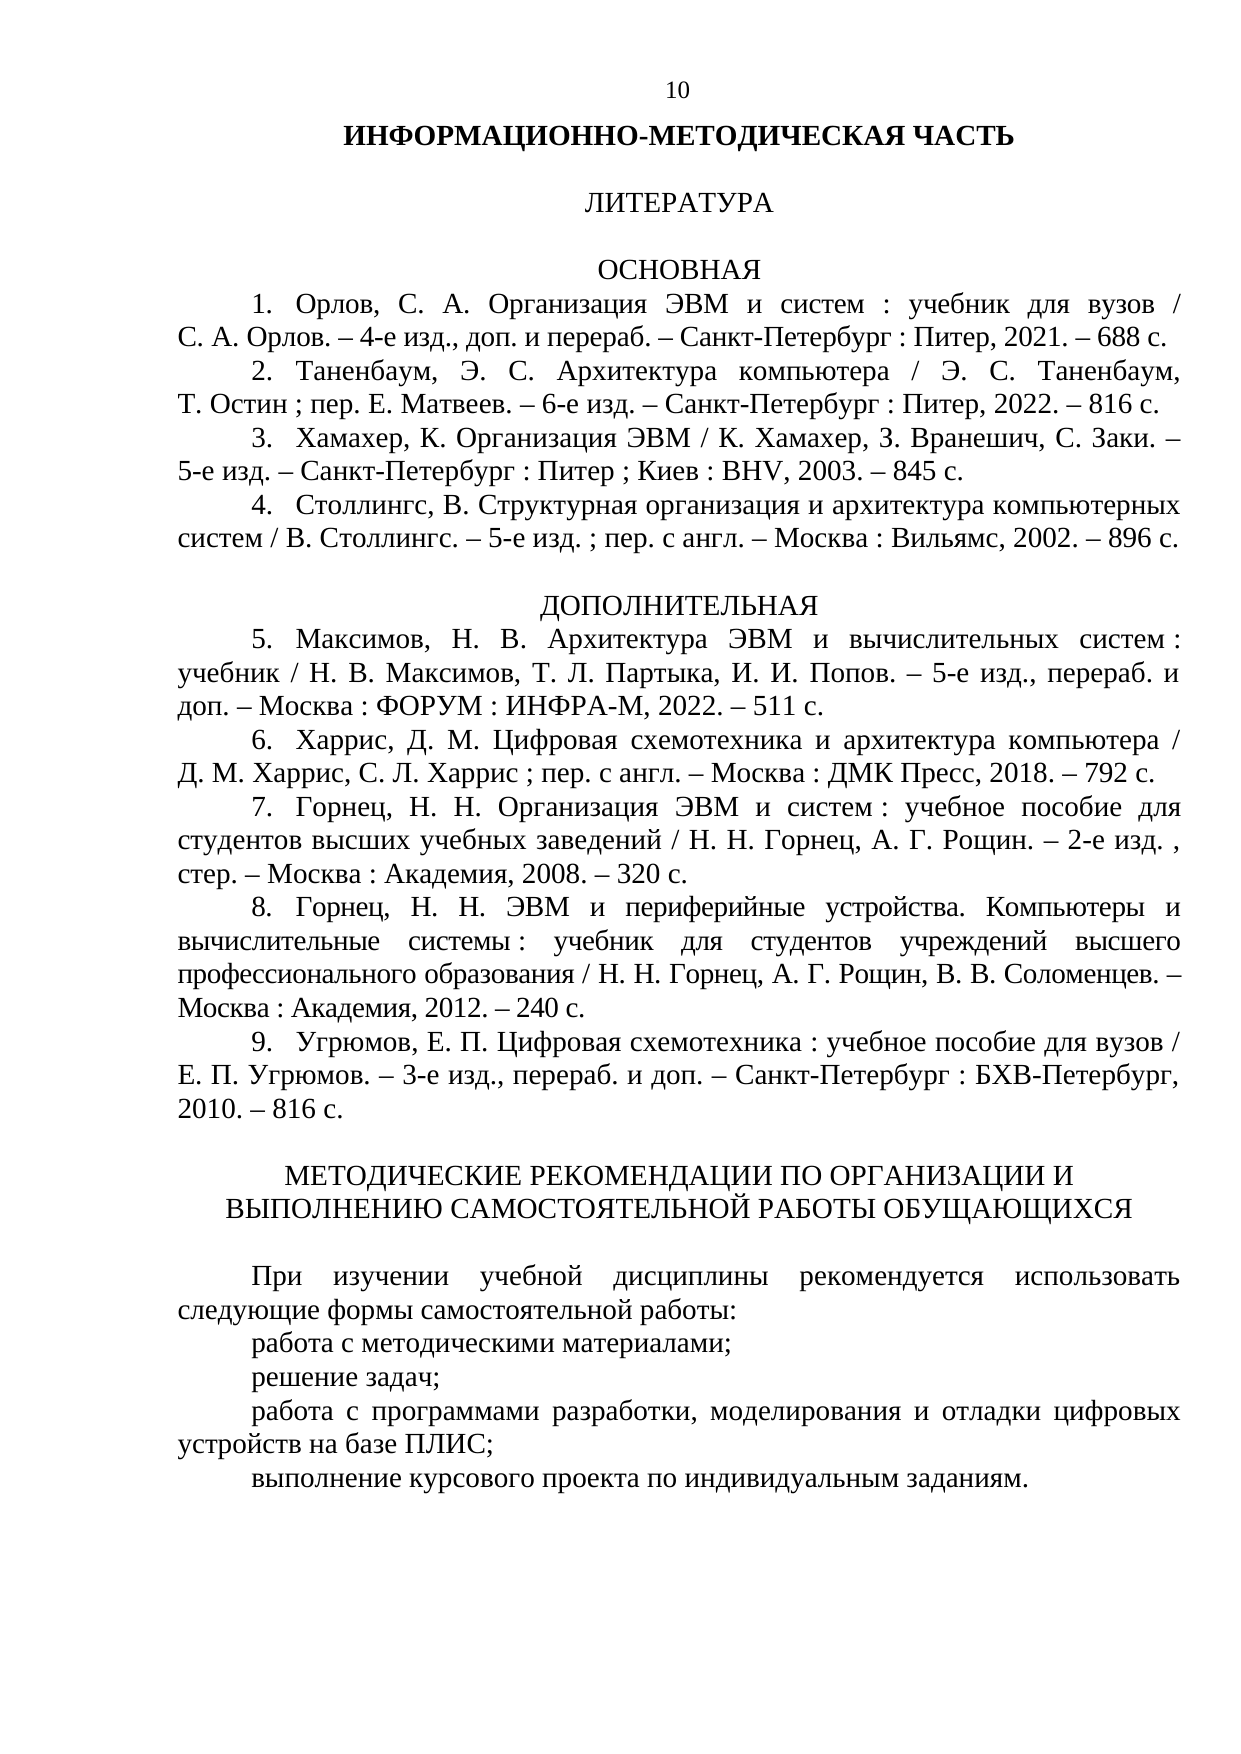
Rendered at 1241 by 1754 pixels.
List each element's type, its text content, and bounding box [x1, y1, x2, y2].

list Столлингс, В. Структурная организация и архитектура компьютерных систем / В. Столлингс. – 5-е изд. ; пер. с англ. – Москва : Вильямс, 2002. – 896 с. [177, 487, 1181, 554]
text решение задач; [177, 1359, 1181, 1393]
text ЛИТЕРАТУРА [177, 185, 1181, 219]
list Хамахер, К. Организация ЭВМ / К. Хамахер, З. Вранешич, С. Заки. – 5-е изд. – Санкт-Петербург : Питер ; Киев : BHV, 2003. – 845 с. [177, 420, 1181, 487]
text ИНФОРМАЦИОННО-МЕТОДИЧЕСКАЯ ЧАСТЬ [177, 118, 1181, 152]
list Максимов, Н. В. Архитектура ЭВМ и вычислительных систем : учебник / Н. В. Максимов, Т. Л. Партыка, И. И. Попов. – 5-е изд., перераб. и доп. – Москва : ФОРУМ : ИНФРА-М, 2022. – 511 с. [177, 621, 1181, 722]
text ВЫПОЛНЕНИЮ САМОСТОЯТЕЛЬНОЙ РАБОТЫ ОБУЩАЮЩИХСЯ [177, 1191, 1181, 1225]
list Орлов, С. А. Организация ЭВМ и систем : учебник для вузов / С. А. Орлов. – 4-е изд., доп. и перераб. – Санкт-Петербург : Питер, 2021. – 688 с. [177, 286, 1181, 353]
text работа с программами разработки, моделирования и отладки цифровых устройств на базе ПЛИС; [177, 1393, 1181, 1460]
text Дополнительная [177, 588, 1181, 621]
text Основная [177, 252, 1181, 286]
text работа с методическими материалами; [177, 1326, 1181, 1359]
list Угрюмов, Е. П. Цифровая схемотехника : учебное пособие для вузов / Е. П. Угрюмов. – 3-е изд., перераб. и доп. – Санкт-Петербург : БХВ-Петербург, 2010. – 816 с. [177, 1024, 1181, 1124]
list Горнец, Н. Н. Организация ЭВМ и систем : учебное пособие для студентов высших учебных заведений / Н. Н. Горнец, А. Г. Рощин. – 2-е изд. , стер. – Москва : Академия, 2008. – 320 с. [177, 789, 1181, 889]
list Харрис, Д. М. Цифровая схемотехника и архитектура компьютера / Д. М. Харрис, С. Л. Харрис ; пер. с англ. – Москва : ДМК Пресс, 2018. – 792 с. [177, 722, 1181, 789]
list Таненбаум, Э. С. Архитектура компьютера / Э. С. Таненбаум, Т. Остин ; пер. Е. Матвеев. – 6-е изд. – Санкт-Петербург : Питер, 2022. – 816 с. [177, 353, 1181, 420]
text При изучении учебной дисциплины рекомендуется использовать следующие формы самостоятельной работы: [177, 1258, 1181, 1326]
text МЕТОДИЧЕСКИЕ РЕКОМЕНДАЦИИ ПО ОРГАНИЗАЦИИ И [177, 1158, 1181, 1191]
text выполнение курсового проекта по индивидуальным заданиям. [177, 1460, 1181, 1493]
list Горнец, Н. Н. ЭВМ и периферийные устройства. Компьютеры и вычислительные системы : учебник для студентов учреждений высшего профессионального образования / Н. Н. Горнец, А. Г. Рощин, В. В. Соломенцев. – Москва : Академия, 2012. – 240 с. [177, 889, 1181, 1024]
